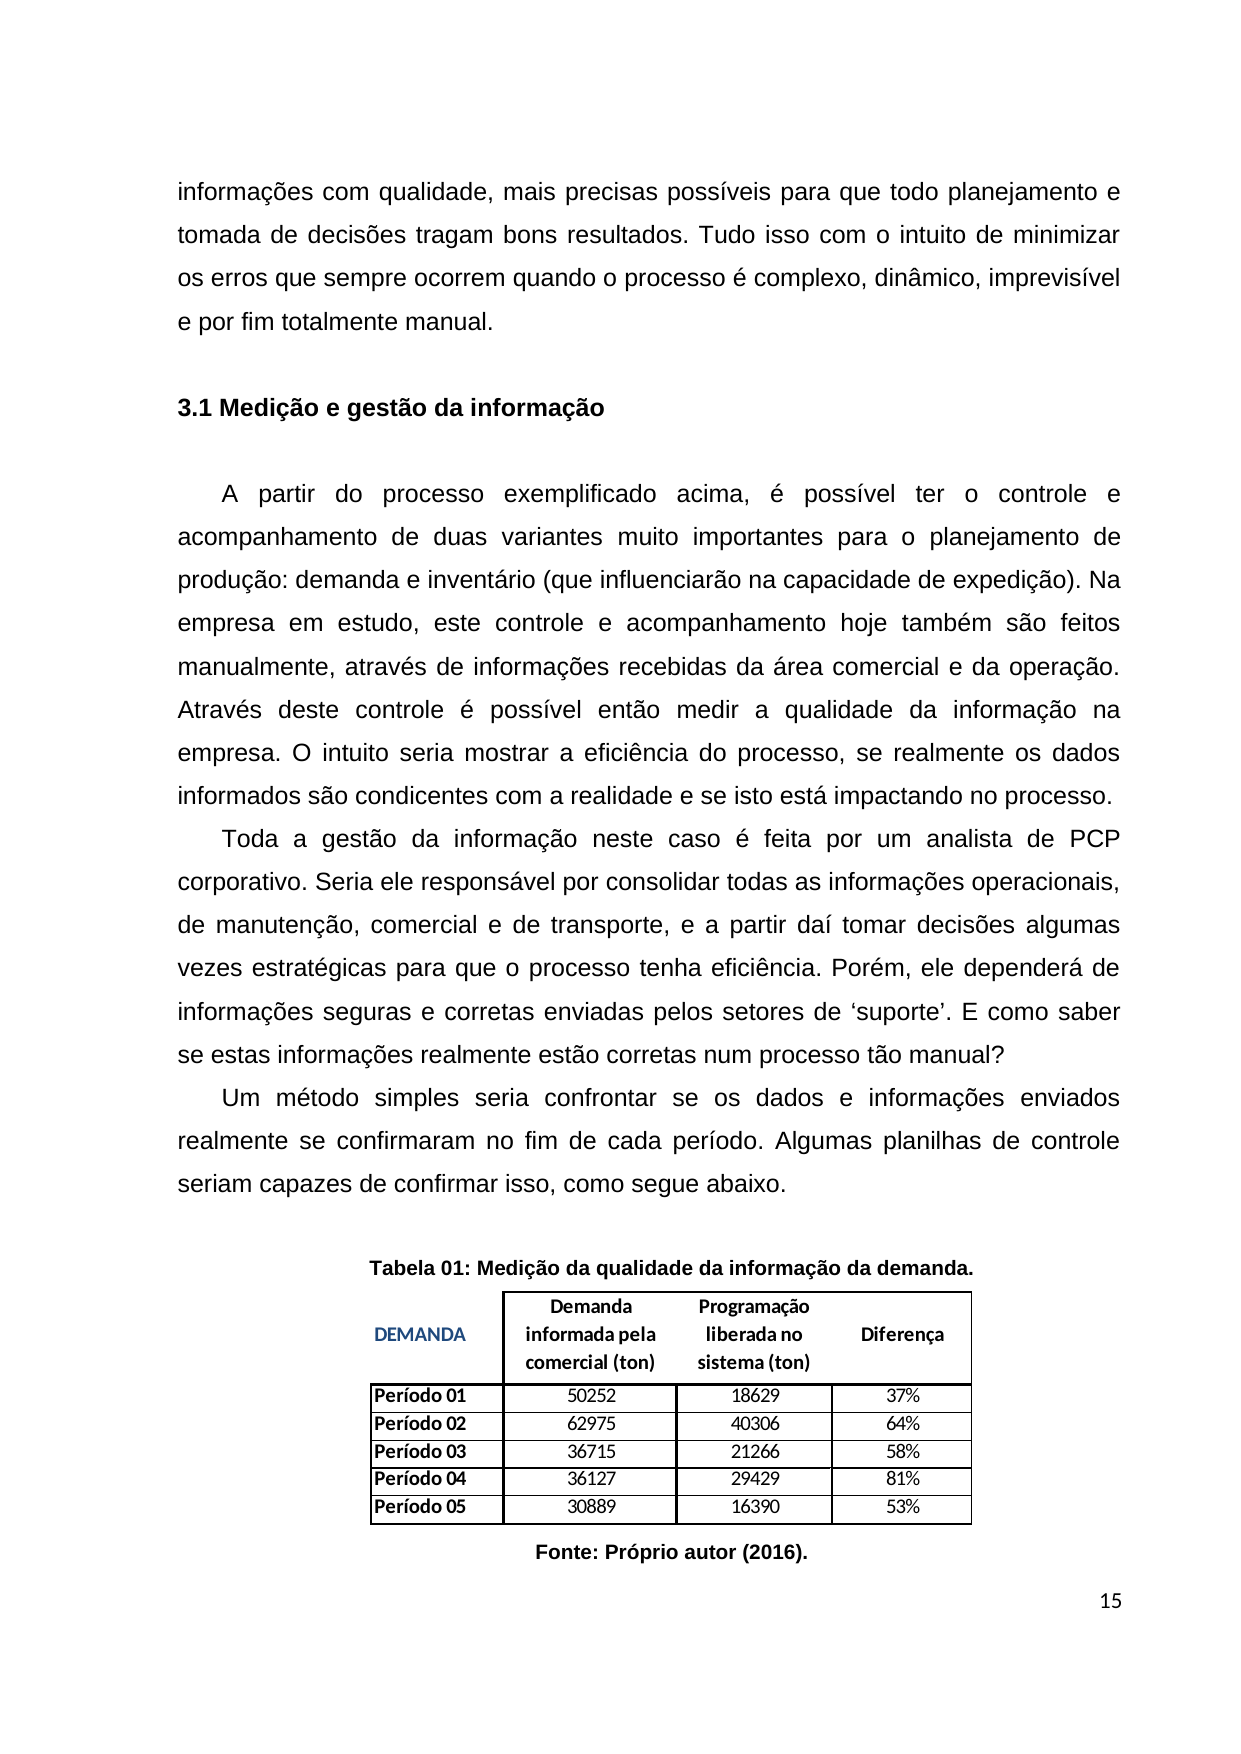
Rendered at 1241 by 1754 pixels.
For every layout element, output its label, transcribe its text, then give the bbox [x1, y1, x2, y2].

list Toda a gestão da informação neste caso é feita por um analista de PCP corporativo. Seria ele responsável por consolidar todas as informações operacionais, de manutenção, comercial e de transporte, e a partir daí tomar decisões algumas vezes estratégicas para que o processo tenha eficiência. Porém, ele dependerá de informações seguras e corretas enviadas pelos setores de ‘suporte’. E como saber se estas informações realmente estão corretas num processo tão manual? [177, 824, 1122, 1068]
list Tabela 01: Medição da qualidade da informação da demanda. [177, 1255, 1122, 1279]
list Fonte: Próprio autor (2016). [177, 1539, 1122, 1563]
list Um método simples seria confrontar se os dados e informações enviados realmente se confirmaram no fim de cada período. Algumas planilhas de controle seriam capazes de confirmar isso, como segue abaixo. [177, 1083, 1122, 1198]
list 3.1 Medição e gestão da informação [177, 393, 1122, 422]
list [177, 177, 1122, 335]
list A partir do processo exemplificado acima, é possível ter o controle e acompanhamento de duas variantes muito importantes para o planejamento de produção: demanda e inventário (que influenciarão na capacidade de expedição). Na empresa em estudo, este controle e acompanhamento hoje também são feitos manualmente, através de informações recebidas da área comercial e da operação. Através deste controle é possível então medir a qualidade da informação na empresa. O intuito seria mostrar a eficiência do processo, se realmente os dados informados são condicentes com a realidade e se isto está impactando no processo. [177, 479, 1122, 810]
